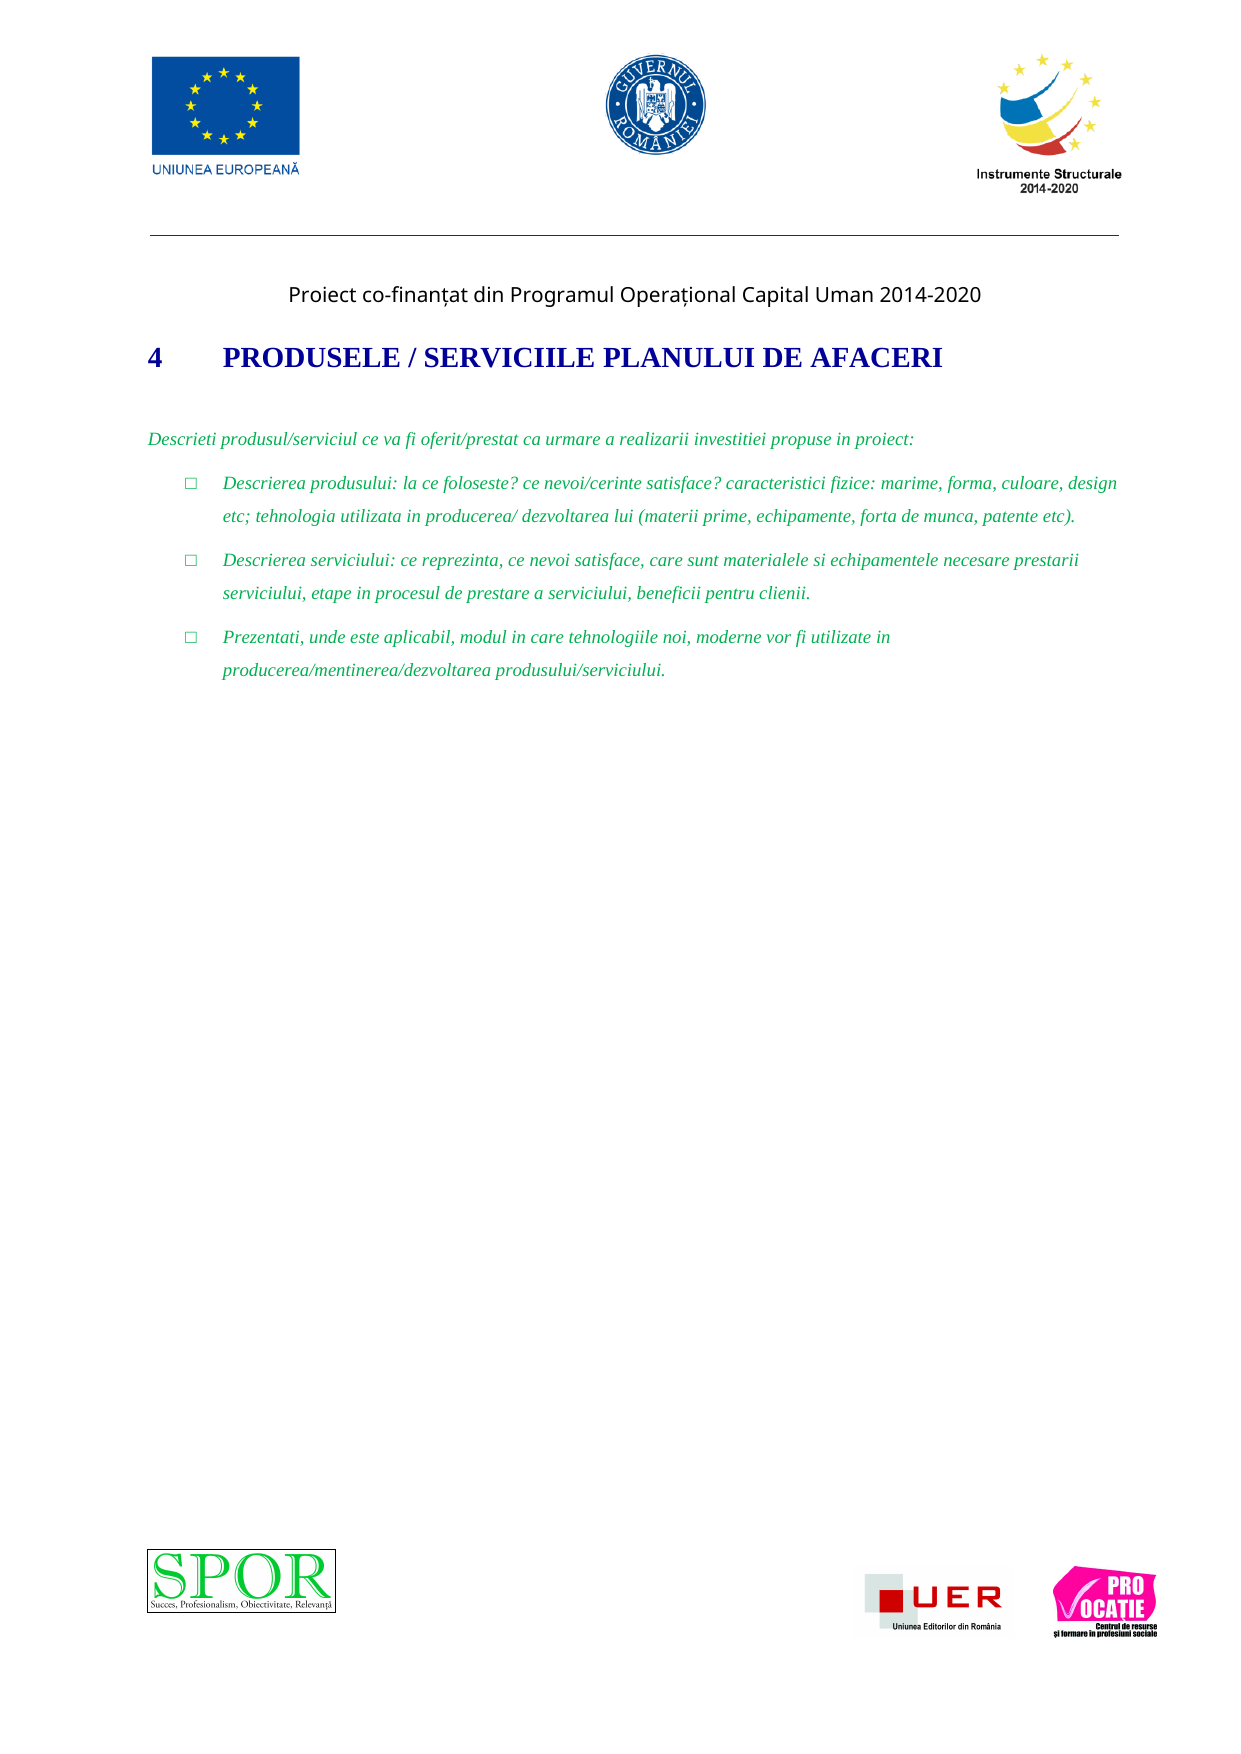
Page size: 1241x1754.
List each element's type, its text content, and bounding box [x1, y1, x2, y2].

subtitle 4 PRODUSELE / SERVICIILE PLANULUI DE AFACERI [148, 340, 1122, 373]
picture [1053, 1566, 1157, 1638]
picture [76, 46, 1198, 217]
picture [853, 1566, 1014, 1638]
list Descrierea serviciului: ce reprezinta, ce nevoi satisface, care sunt materialele si echipamentele necesare prestarii serviciului, etape in procesul de prestare a serviciului, beneficii pentru clienii. [185, 549, 1122, 603]
text Descrieti produsul/serviciul ce va fi oferit/prestat ca urmare a realizarii investitiei propuse in proiect: [148, 427, 1122, 449]
picture [148, 1550, 335, 1612]
list Descrierea produsului: la ce foloseste? ce nevoi/cerinte satisface? caracteristici fizice: marime, forma, culoare, design etc; tehnologia utilizata in producerea/ dezvoltarea lui (materii prime, echipamente, forta de munca, patente etc). [185, 472, 1122, 526]
list Prezentati, unde este aplicabil, modul in care tehnologiile noi, moderne vor fi utilizate in producerea/mentinerea/dezvoltarea produsului/serviciului. [185, 626, 1122, 680]
